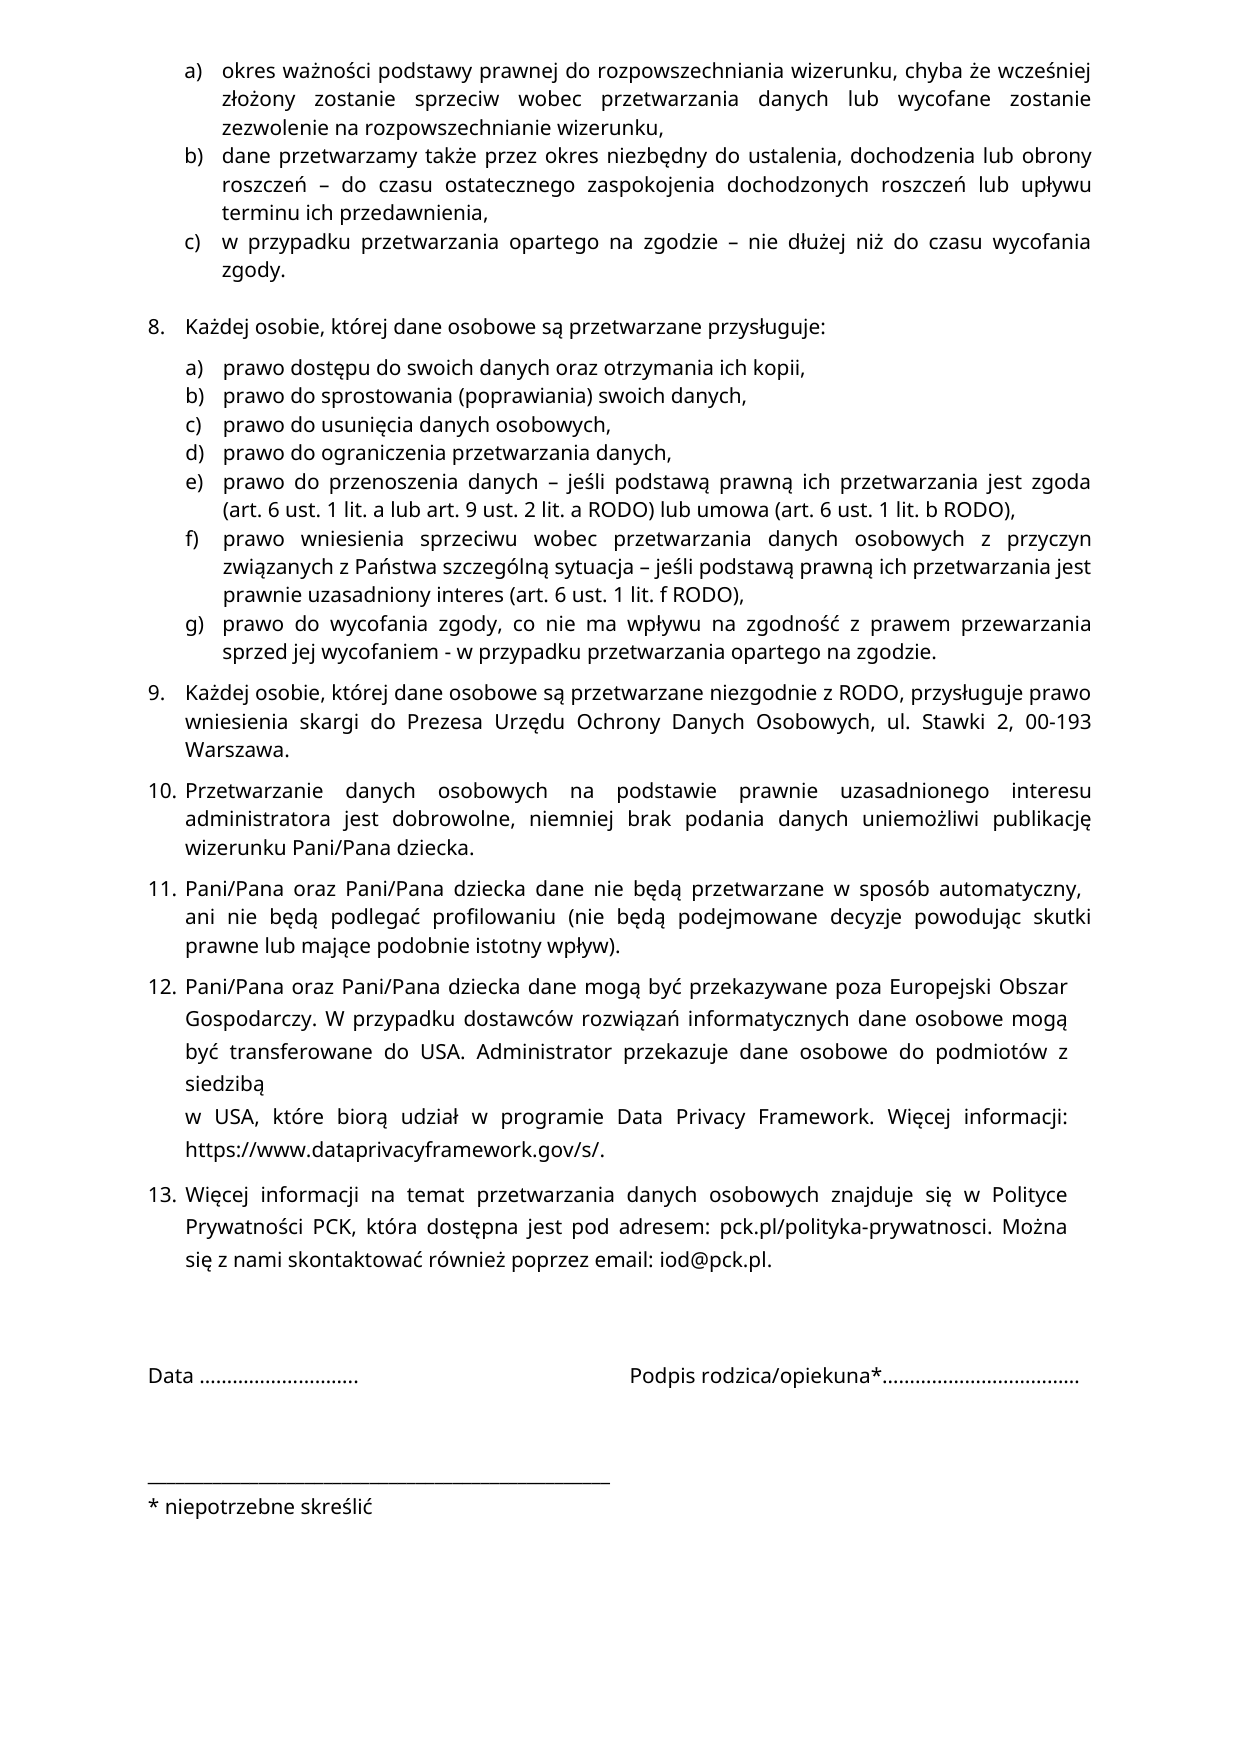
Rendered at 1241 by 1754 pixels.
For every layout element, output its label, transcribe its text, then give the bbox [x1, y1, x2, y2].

list prawo do wycofania zgody, co nie ma wpływu na zgodność z prawem przewarzania sprzed jej wycofaniem - w przypadku przetwarzania opartego na zgodzie. [185, 609, 1092, 666]
list Pani/Pana oraz Pani/Pana dziecka dane mogą być przekazywane poza Europejski Obszar Gospodarczy. W przypadku dostawców rozwiązań informatycznych dane osobowe mogą być transferowane do USA. Administrator przekazuje dane osobowe do podmiotów z siedzibą w USA, które biorą udział w programie Data Privacy Framework. Więcej informacji: https://www.dataprivacyframework.gov/s/. [148, 972, 1069, 1163]
list Pani/Pana oraz Pani/Pana dziecka dane nie będą przetwarzane w sposób automatyczny, ani nie będą podlegać profilowaniu (nie będą podejmowane decyzje powodując skutki prawne lub mające podobnie istotny wpływ). [148, 874, 1092, 959]
list w przypadku przetwarzania opartego na zgodzie – nie dłużej niż do czasu wycofania zgody. [184, 227, 1092, 284]
list prawo dostępu do swoich danych oraz otrzymania ich kopii, [185, 353, 1092, 381]
text * niepotrzebne skreślić [148, 1492, 1092, 1521]
list prawo do ograniczenia przetwarzania danych, [185, 438, 1092, 467]
list Każdej osobie, której dane osobowe są przetwarzane przysługuje: [148, 312, 1092, 341]
text Data ……………………….. Podpis rodzica/opiekuna*……………………………… [148, 1362, 1122, 1390]
list Każdej osobie, której dane osobowe są przetwarzane niezgodnie z RODO, przysługuje prawo wniesienia skargi do Prezesa Urzędu Ochrony Danych Osobowych, ul. Stawki 2, 00-193 Warszawa. [148, 678, 1092, 764]
list okres ważności podstawy prawnej do rozpowszechniania wizerunku, chyba że wcześniej złożony zostanie sprzeciw wobec przetwarzania danych lub wycofane zostanie zezwolenie na rozpowszechnianie wizerunku, [184, 56, 1092, 141]
list prawo do usunięcia danych osobowych, [185, 410, 1092, 438]
list dane przetwarzamy także przez okres niezbędny do ustalenia, dochodzenia lub obrony roszczeń – do czasu ostatecznego zaspokojenia dochodzonych roszczeń lub upływu terminu ich przedawnienia, [184, 141, 1092, 227]
list prawo wniesienia sprzeciwu wobec przetwarzania danych osobowych z przyczyn związanych z Państwa szczególną sytuacja – jeśli podstawą prawną ich przetwarzania jest prawnie uzasadniony interes (art. 6 ust. 1 lit. f RODO), [185, 524, 1092, 609]
text __________________________________________________ [148, 1459, 1092, 1488]
list Więcej informacji na temat przetwarzania danych osobowych znajduje się w Polityce Prywatności PCK, która dostępna jest pod adresem: pck.pl/polityka-prywatnosci. Można się z nami skontaktować również poprzez email: iod@pck.pl. [148, 1180, 1069, 1273]
list Przetwarzanie danych osobowych na podstawie prawnie uzasadnionego interesu administratora jest dobrowolne, niemniej brak podania danych uniemożliwi publikację wizerunku Pani/Pana dziecka. [148, 776, 1092, 861]
list prawo do sprostowania (poprawiania) swoich danych, [185, 381, 1092, 410]
list prawo do przenoszenia danych – jeśli podstawą prawną ich przetwarzania jest zgoda (art. 6 ust. 1 lit. a lub art. 9 ust. 2 lit. a RODO) lub umowa (art. 6 ust. 1 lit. b RODO), [185, 467, 1092, 524]
